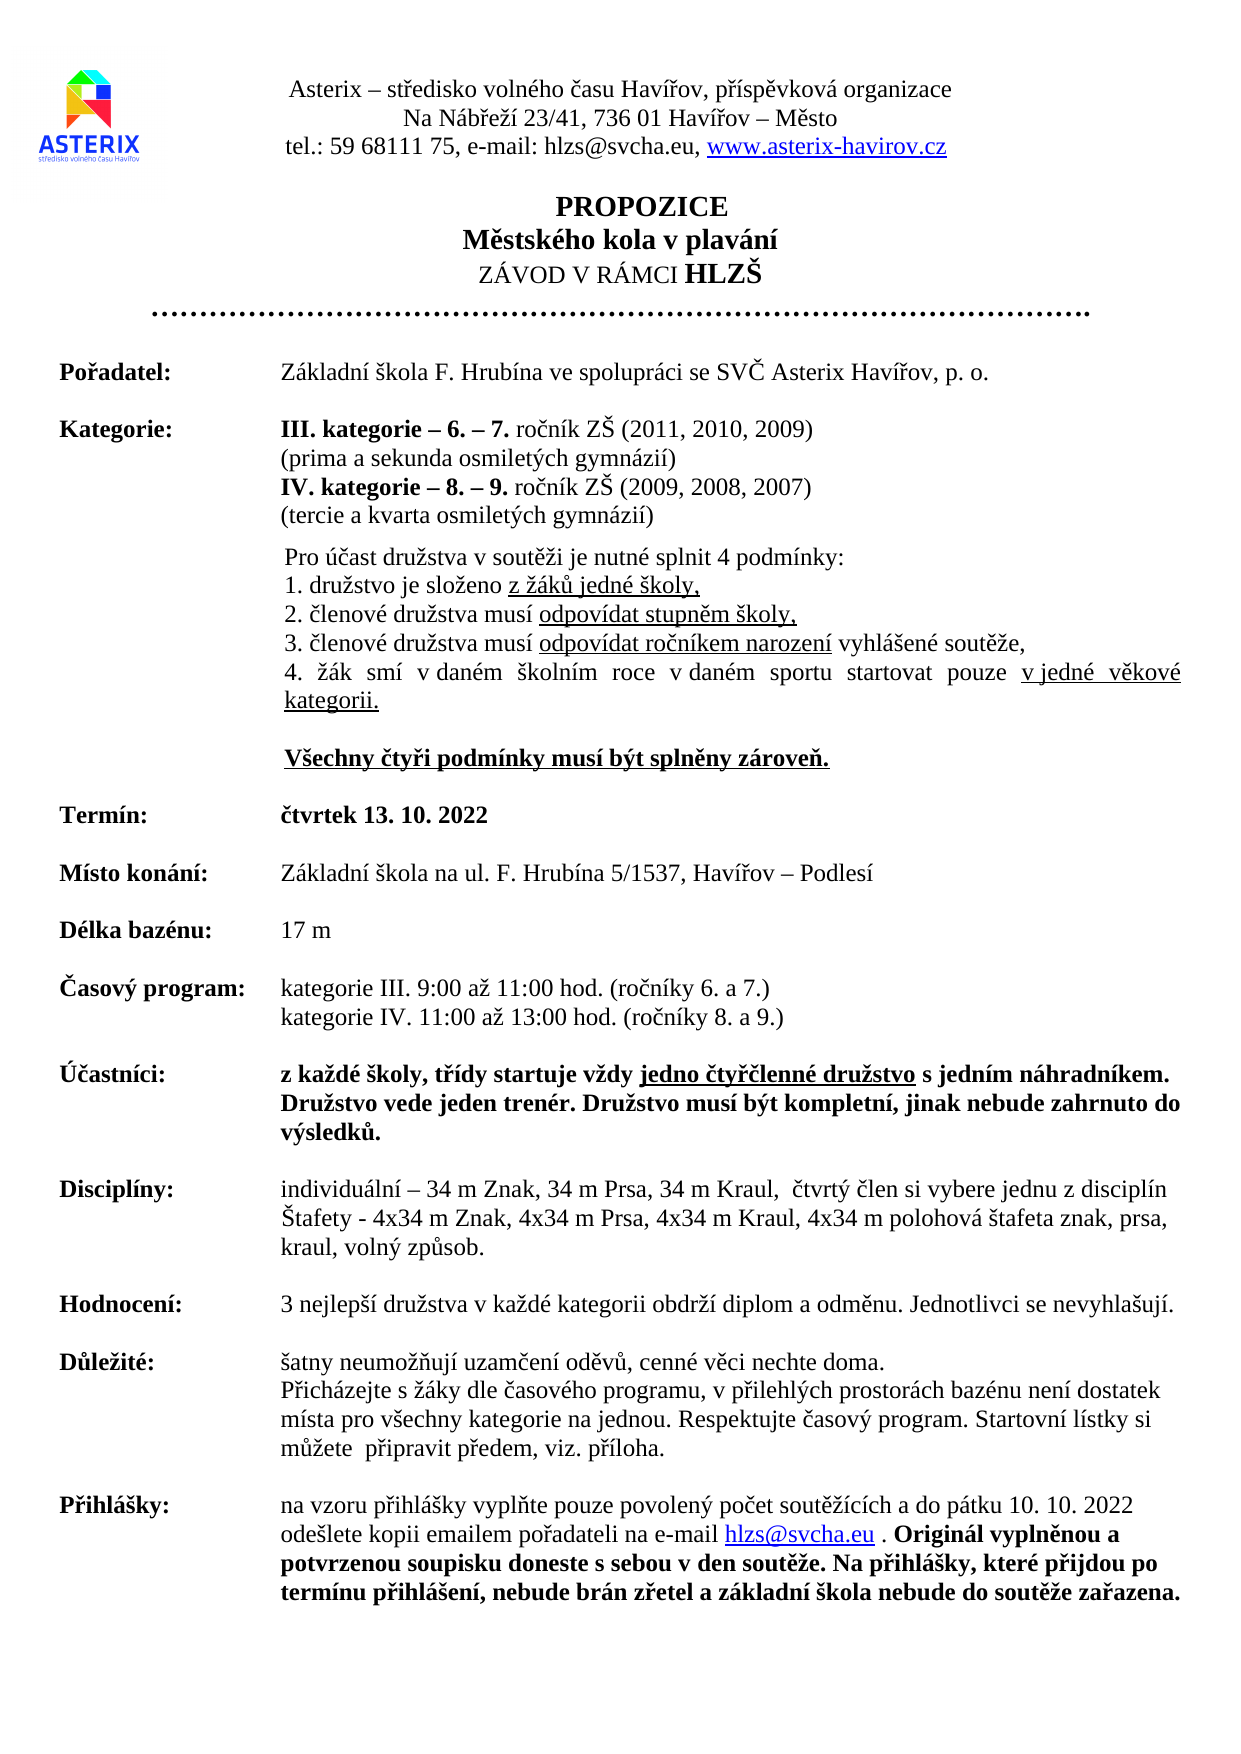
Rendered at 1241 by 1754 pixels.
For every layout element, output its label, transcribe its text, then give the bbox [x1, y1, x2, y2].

text (tercie a kvarta osmiletých gymnázií) [59, 500, 1181, 529]
text 4. žák smí v daném školním roce v daném sportu startovat pouze v jedné věkové kategorii. [284, 657, 1181, 714]
text Přihlášky: na vzoru přihlášky vyplňte pouze povolený počet soutěžících a do pátku 10. 10. 2022 odešlete kopii emailem pořadateli na e-mail hlzs@svcha.eu . Originál vyplněnou a potvrzenou soupisku doneste s sebou v den soutěže. Na přihlášky, které přijdou po termínu přihlášení, nebude brán zřetel a základní škola nebude do soutěže zařazena. [59, 1490, 1181, 1605]
text Pořadatel: Základní škola F. Hrubína ve spolupráci se SVČ Asterix Havířov, p. o. [59, 357, 1181, 385]
text 2. členové družstva musí odpovídat stupněm školy, [284, 599, 1181, 628]
text kategorie IV. 11:00 až 13:00 hod. (ročníky 8. a 9.) [59, 1002, 1240, 1030]
text 1. družstvo je složeno z žáků jedné školy, [284, 570, 1181, 599]
text Hodnocení: 3 nejlepší družstva v každé kategorii obdrží diplom a odměnu. Jednotlivci se nevyhlašují. [59, 1289, 1181, 1318]
text IV. kategorie – 8. – 9. ročník ZŠ (2009, 2008, 2007) [59, 472, 1181, 500]
text Termín: čtvrtek 13. 10. 2022 [59, 800, 1181, 829]
text Pro účast družstva v soutěži je nutné splnit 4 podmínky: [284, 542, 1181, 570]
text Důležité: šatny neumožňují uzamčení oděvů, cenné věci nechte doma. [59, 1347, 1181, 1375]
text (prima a sekunda osmiletých gymnázií) [59, 443, 1181, 472]
text Kategorie: III. kategorie – 6. – 7. ročník ZŠ (2011, 2010, 2009) [59, 414, 1181, 443]
text Štafety - 4x34 m Znak, 4x34 m Prsa, 4x34 m Kraul, 4x34 m polohová štafeta znak, prsa, kraul, volný způsob. [280, 1203, 1181, 1260]
text ……………………………………………………………………………………. [59, 289, 1181, 323]
text 3. členové družstva musí odpovídat ročníkem narození vyhlášené soutěže, [284, 628, 1181, 657]
picture [10, 46, 168, 203]
text Všechny čtyři podmínky musí být splněny zároveň. [59, 743, 1181, 772]
text Délka bazénu: 17 m [59, 915, 1181, 944]
text Disciplíny: individuální – 34 m Znak, 34 m Prsa, 34 m Kraul, čtvrtý člen si vybere jednu z disciplín [59, 1174, 1181, 1203]
text Časový program: kategorie III. 9:00 až 11:00 hod. (ročníky 6. a 7.) [59, 973, 1240, 1002]
text PROPOZICE [207, 189, 1181, 222]
text Účastníci: z každé školy, třídy startuje vždy jedno čtyřčlenné družstvo s jedním náhradníkem. Družstvo vede jeden trenér. Družstvo musí být kompletní, jinak nebude zahrnuto do výsledků. [59, 1059, 1181, 1145]
text ZÁVOD V RÁMCI HLZŠ [59, 256, 1181, 289]
text Přicházejte s žáky dle časového programu, v přilehlých prostorách bazénu není dostatek místa pro všechny kategorie na jednou. Respektujte časový program. Startovní lístky si můžete připravit předem, viz. příloha. [280, 1375, 1181, 1462]
text Městského kola v plavání [59, 222, 1181, 256]
text Místo konání: Základní škola na ul. F. Hrubína 5/1537, Havířov – Podlesí [59, 858, 1181, 887]
